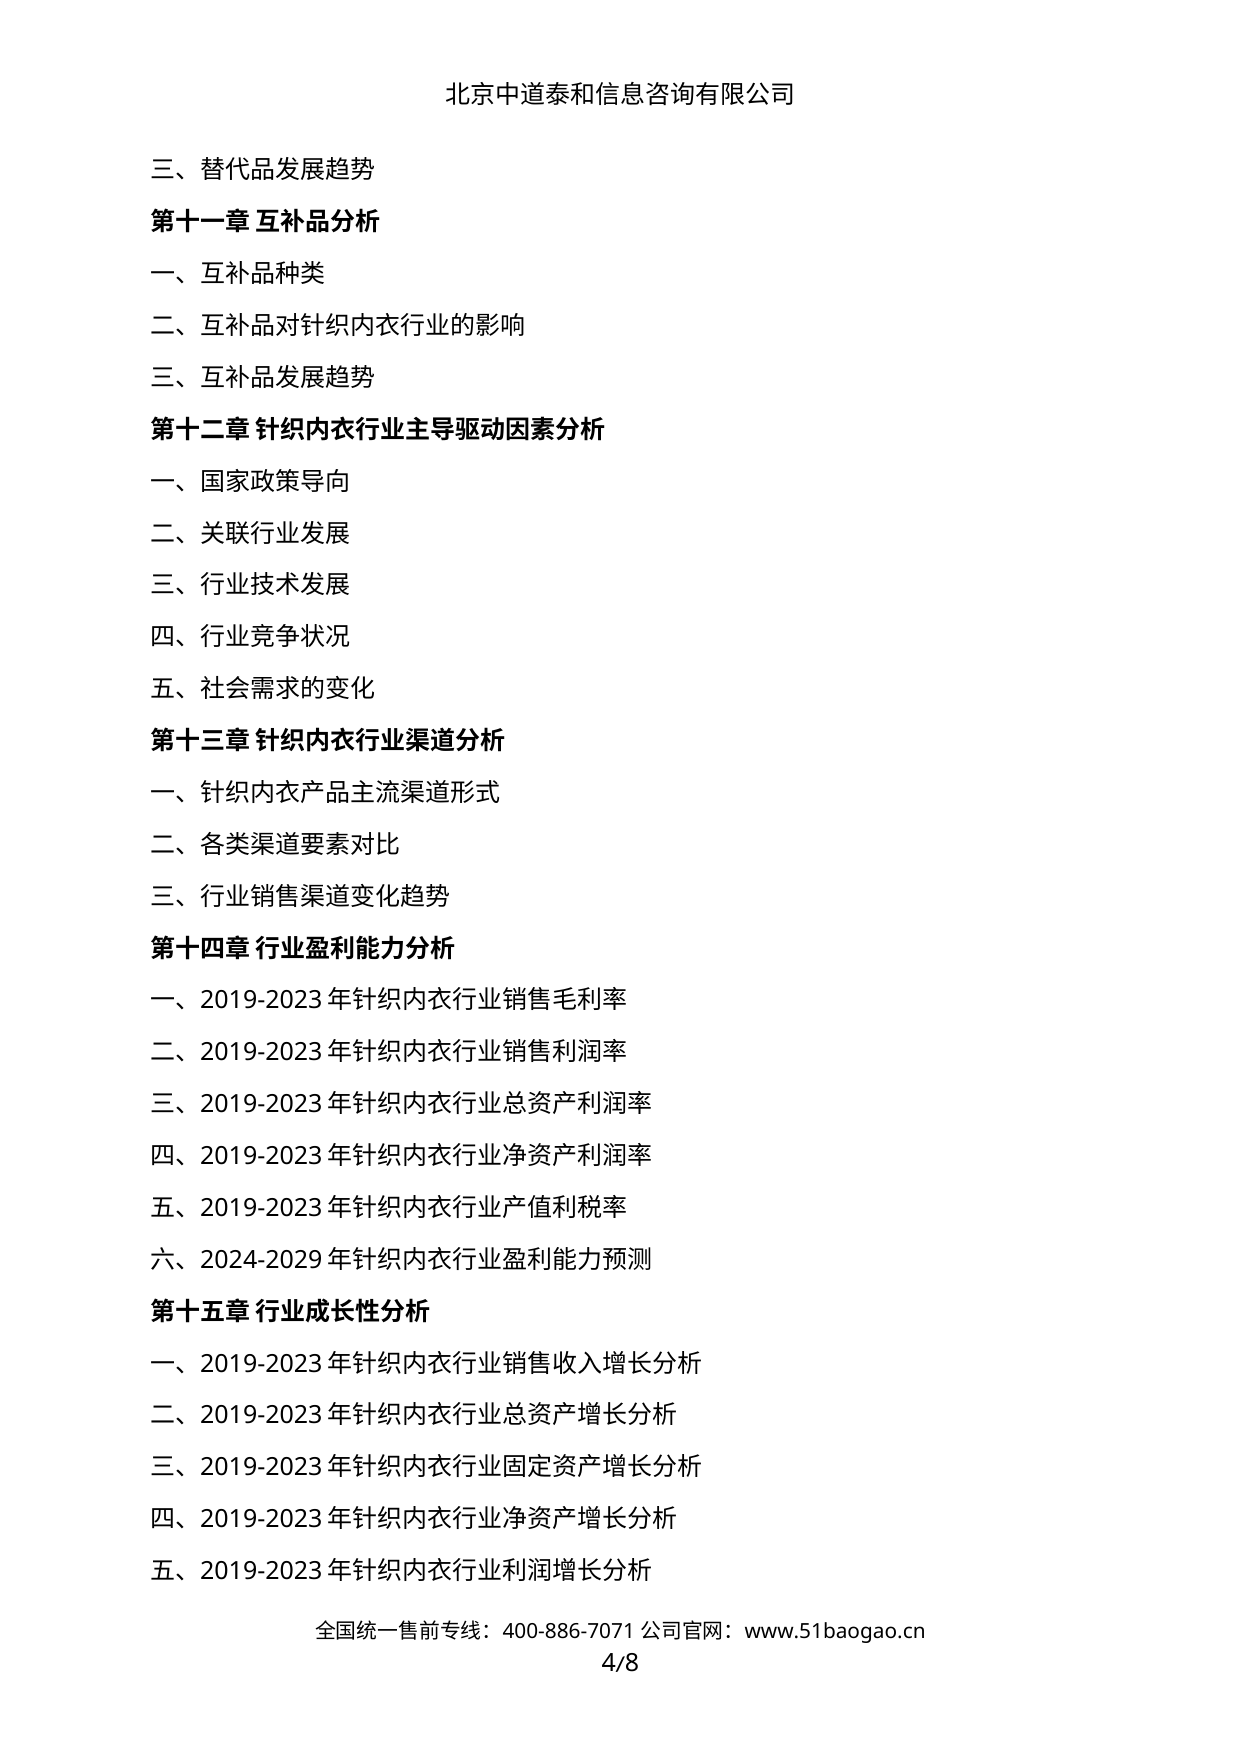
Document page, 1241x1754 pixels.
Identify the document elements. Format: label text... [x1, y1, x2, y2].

text 三、2019-2023年针织内衣行业总资产利润率 [150, 1084, 1090, 1120]
text 第十一章 互补品分析 [150, 202, 1090, 238]
text 第十三章 针织内衣行业渠道分析 [150, 721, 1090, 757]
text 三、2019-2023年针织内衣行业固定资产增长分析 [150, 1447, 1090, 1483]
text 四、2019-2023年针织内衣行业净资产增长分析 [150, 1499, 1090, 1535]
text 五、社会需求的变化 [150, 669, 1090, 705]
text 三、替代品发展趋势 [150, 150, 1090, 186]
text 一、国家政策导向 [150, 461, 1090, 497]
text 五、2019-2023年针织内衣行业产值利税率 [150, 1187, 1090, 1224]
text 五、2019-2023年针织内衣行业利润增长分析 [150, 1551, 1090, 1587]
text 二、2019-2023年针织内衣行业销售利润率 [150, 1032, 1090, 1068]
text 四、行业竞争状况 [150, 617, 1090, 653]
text 四、2019-2023年针织内衣行业净资产利润率 [150, 1136, 1090, 1172]
text 三、行业销售渠道变化趋势 [150, 876, 1090, 912]
text 三、行业技术发展 [150, 565, 1090, 601]
text 二、2019-2023年针织内衣行业总资产增长分析 [150, 1395, 1090, 1431]
text 一、针织内衣产品主流渠道形式 [150, 772, 1090, 809]
text 第十四章 行业盈利能力分析 [150, 928, 1090, 964]
text 一、2019-2023年针织内衣行业销售收入增长分析 [150, 1343, 1090, 1379]
text 二、各类渠道要素对比 [150, 824, 1090, 861]
text 二、关联行业发展 [150, 513, 1090, 549]
text 一、2019-2023年针织内衣行业销售毛利率 [150, 980, 1090, 1016]
text 第十二章 针织内衣行业主导驱动因素分析 [150, 409, 1090, 446]
text 三、互补品发展趋势 [150, 357, 1090, 394]
text 第十五章 行业成长性分析 [150, 1291, 1090, 1327]
text 六、2024-2029年针织内衣行业盈利能力预测 [150, 1239, 1090, 1276]
text 一、互补品种类 [150, 254, 1090, 290]
text 二、互补品对针织内衣行业的影响 [150, 306, 1090, 342]
